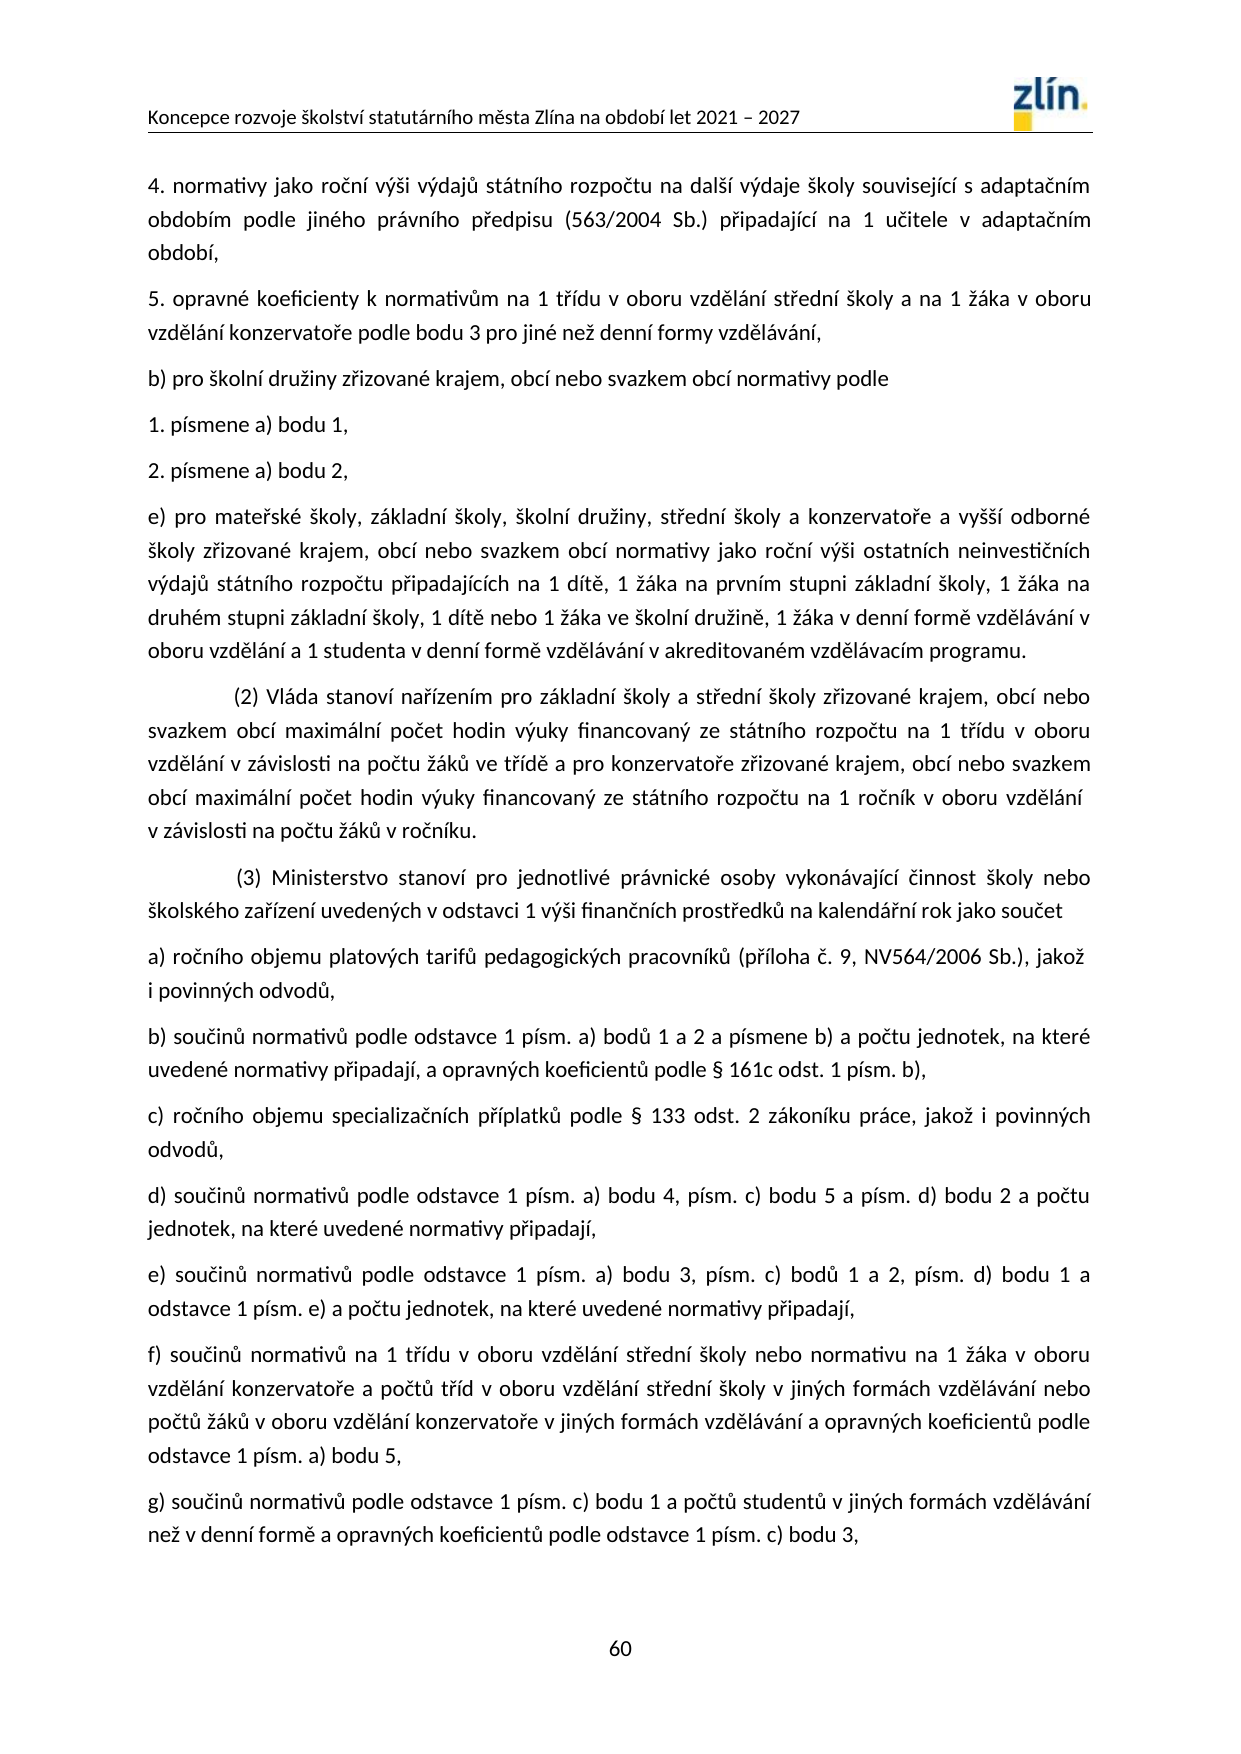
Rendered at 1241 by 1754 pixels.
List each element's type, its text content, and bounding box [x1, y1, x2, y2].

text b) součinů normativů podle odstavce 1 písm. a) bodů 1 a 2 a písmene b) a počtu jednotek, na které uvedené normativy připadají, a opravných koeficientů podle § 161c odst. 1 písm. b), [148, 1022, 1093, 1083]
text 2. písmene a) bodu 2, [148, 456, 1093, 484]
text f) součinů normativů na 1 třídu v oboru vzdělání střední školy nebo normativu na 1 žáka v oboru vzdělání konzervatoře a počtů tříd v oboru vzdělání střední školy v jiných formách vzdělávání nebo počtů žáků v oboru vzdělání konzervatoře v jiných formách vzdělávání a opravných koeficientů podle odstavce 1 písm. a) bodu 5, [148, 1340, 1093, 1469]
text 5. opravné koeficienty k normativům na 1 třídu v oboru vzdělání střední školy a na 1 žáka v oboru vzdělání konzervatoře podle bodu 3 pro jiné než denní formy vzdělávání, [148, 284, 1093, 346]
text c) ročního objemu specializačních příplatků podle § 133 odst. 2 zákoníku práce, jakož i povinných odvodů, [148, 1101, 1093, 1163]
text e) součinů normativů podle odstavce 1 písm. a) bodu 3, písm. c) bodů 1 a 2, písm. d) bodu 1 a odstavce 1 písm. e) a počtu jednotek, na které uvedené normativy připadají, [148, 1261, 1093, 1322]
text 4. normativy jako roční výši výdajů státního rozpočtu na další výdaje školy související s adaptačním obdobím podle jiného právního předpisu (563/2004 Sb.) připadající na 1 učitele v adaptačním období, [148, 171, 1093, 267]
text b) pro školní družiny zřizované krajem, obcí nebo svazkem obcí normativy podle [148, 364, 1093, 392]
text a) ročního objemu platových tarifů pedagogických pracovníků (příloha č. 9, NV564/2006 Sb.), jakož i povinných odvodů, [148, 942, 1093, 1004]
text g) součinů normativů podle odstavce 1 písm. c) bodu 1 a počtů studentů v jiných formách vzdělávání než v denní formě a opravných koeficientů podle odstavce 1 písm. c) bodu 3, [148, 1487, 1093, 1548]
text (3) Ministerstvo stanoví pro jednotlivé právnické osoby vykonávající činnost školy nebo školského zařízení uvedených v odstavci 1 výši finančních prostředků na kalendářní rok jako součet [148, 863, 1093, 924]
text (2) Vláda stanoví nařízením pro základní školy a střední školy zřizované krajem, obcí nebo svazkem obcí maximální počet hodin výuky financovaný ze státního rozpočtu na 1 třídu v oboru vzdělání v závislosti na počtu žáků ve třídě a pro konzervatoře zřizované krajem, obcí nebo svazkem obcí maximální počet hodin výuky financovaný ze státního rozpočtu na 1 ročník v oboru vzdělání v závislosti na počtu žáků v ročníku. [148, 682, 1093, 845]
text e) pro mateřské školy, základní školy, školní družiny, střední školy a konzervatoře a vyšší odborné školy zřizované krajem, obcí nebo svazkem obcí normativy jako roční výši ostatních neinvestičních výdajů státního rozpočtu připadajících na 1 dítě, 1 žáka na prvním stupni základní školy, 1 žáka na druhém stupni základní školy, 1 dítě nebo 1 žáka ve školní družině, 1 žáka v denní formě vzdělávání v oboru vzdělání a 1 studenta v denní formě vzdělávání v akreditovaném vzdělávacím programu. [148, 502, 1093, 664]
text d) součinů normativů podle odstavce 1 písm. a) bodu 4, písm. c) bodu 5 a písm. d) bodu 2 a počtu jednotek, na které uvedené normativy připadají, [148, 1181, 1093, 1243]
text 1. písmene a) bodu 1, [148, 410, 1093, 438]
picture [1013, 77, 1088, 131]
